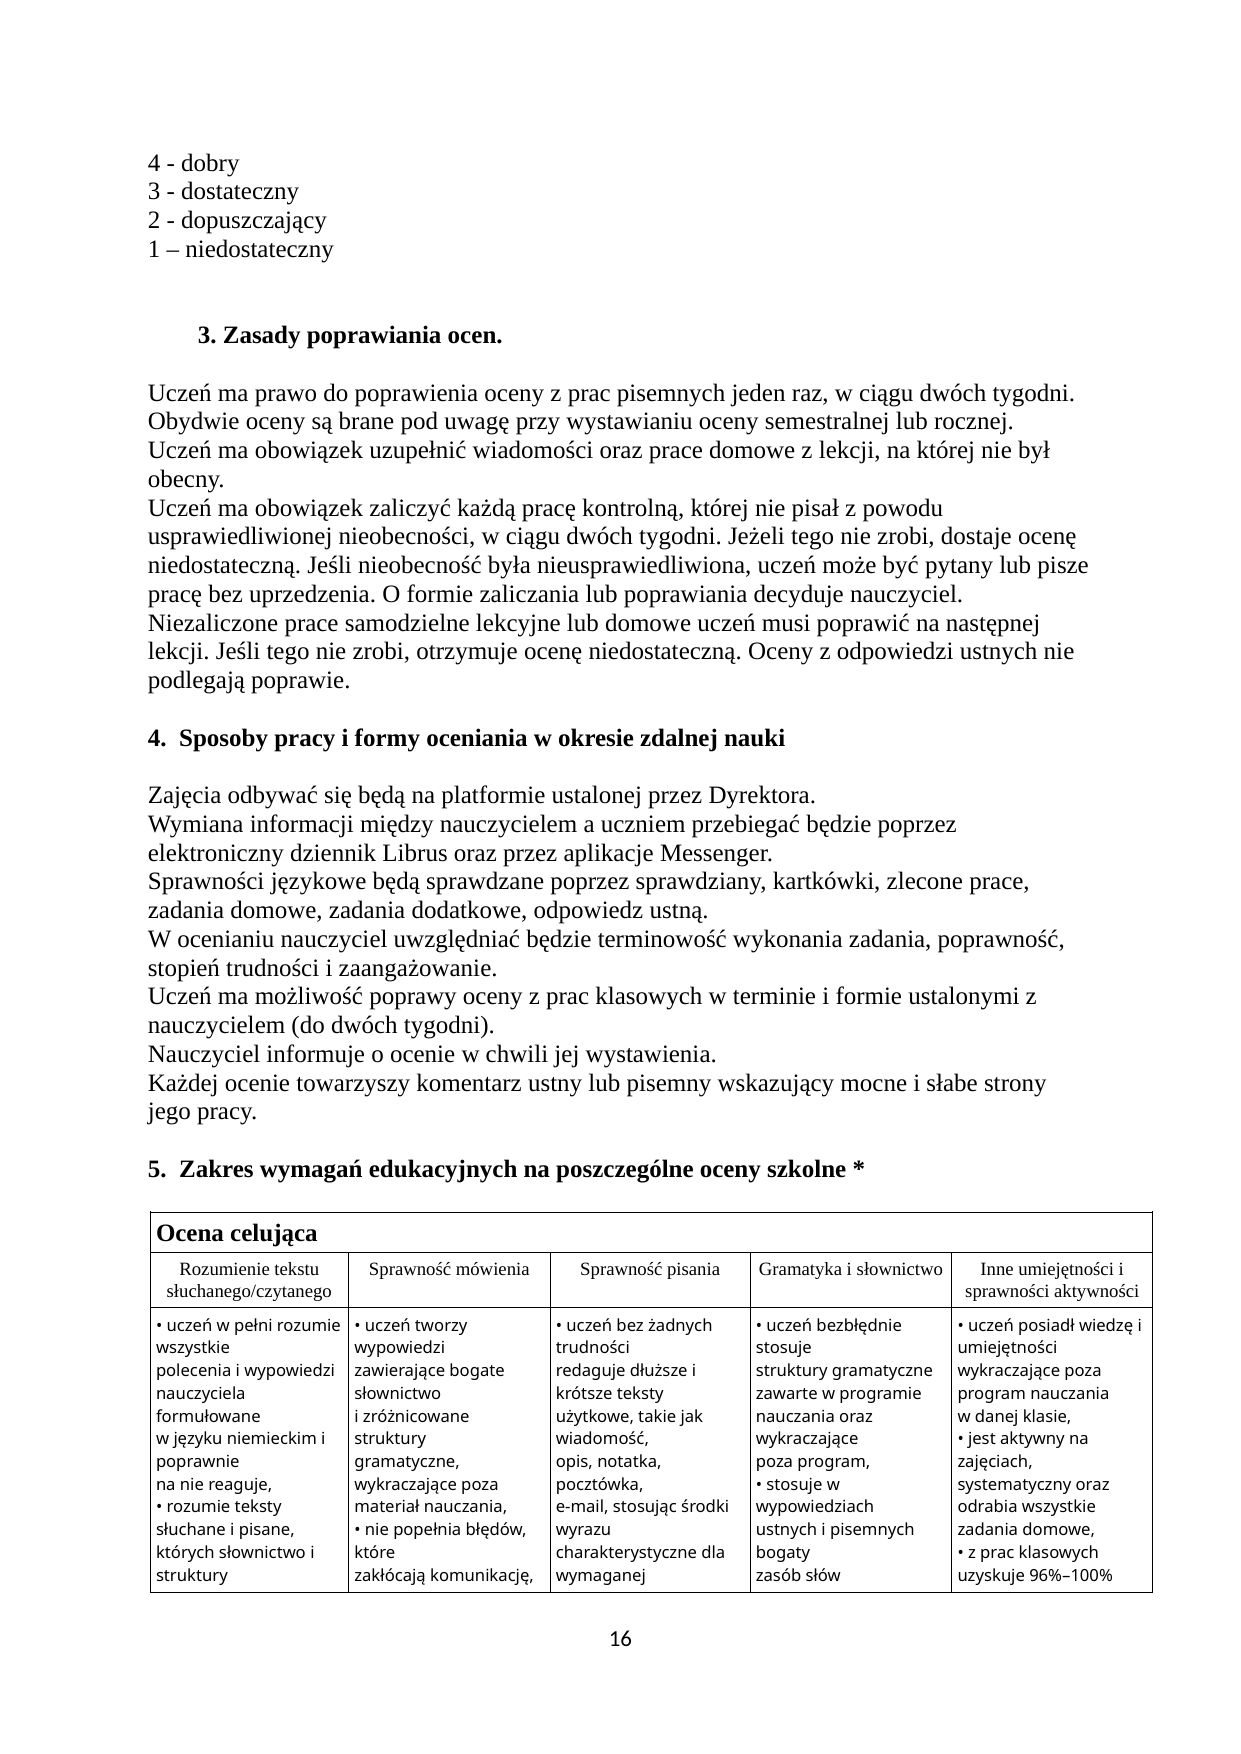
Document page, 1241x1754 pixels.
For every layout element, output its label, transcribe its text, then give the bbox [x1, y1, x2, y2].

text Uczeń ma obowiązek uzupełnić wiadomości oraz prace domowe z lekcji, na której nie był obecny. [148, 435, 1093, 493]
text Każdej ocenie towarzyszy komentarz ustny lub pisemny wskazujący mocne i słabe strony jego pracy. [148, 1068, 1093, 1125]
text Niezaliczone prace samodzielne lekcyjne lub domowe uczeń musi poprawić na następnej lekcji. Jeśli tego nie zrobi, otrzymuje ocenę niedostateczną. Oceny z odpowiedzi ustnych nie podlegają poprawie. [148, 608, 1093, 694]
text 3. Zasady poprawiania ocen. [148, 320, 1093, 349]
text 5. Zakres wymagań edukacyjnych na poszczególne oceny szkolne * [148, 1154, 1093, 1183]
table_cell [952, 1308, 1152, 1592]
text 4. Sposoby pracy i formy oceniania w okresie zdalnej nauki [148, 723, 1093, 751]
table_header Ocena celująca [151, 1213, 1152, 1252]
text Uczeń ma prawo do poprawienia oceny z prac pisemnych jeden raz, w ciągu dwóch tygodni. Obydwie oceny są brane pod uwagę przy wystawianiu oceny semestralnej lub rocznej. [148, 378, 1093, 435]
table_cell Gramatyka i słownictwo [751, 1253, 951, 1307]
table_cell Sprawność pisania [551, 1253, 750, 1307]
text 1 – niedostateczny [148, 234, 1093, 263]
text Wymiana informacji między nauczycielem a uczniem przebiegać będzie poprzez elektroniczny dziennik Librus oraz przez aplikacje Messenger. [148, 809, 1093, 866]
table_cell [349, 1308, 550, 1592]
table_cell Sprawność mówienia [349, 1253, 550, 1307]
text Sprawności językowe będą sprawdzane poprzez sprawdziany, kartkówki, zlecone prace, zadania domowe, zadania dodatkowe, odpowiedz ustną. [148, 866, 1093, 924]
text 2 - dopuszczający [148, 205, 1093, 234]
text Uczeń ma obowiązek zaliczyć każdą pracę kontrolną, której nie pisał z powodu usprawiedliwionej nieobecności, w ciągu dwóch tygodni. Jeżeli tego nie zrobi, dostaje ocenę niedostateczną. Jeśli nieobecność była nieusprawiedliwiona, uczeń może być pytany lub pisze pracę bez uprzedzenia. O formie zaliczania lub poprawiania decyduje nauczyciel. [148, 493, 1093, 608]
table_cell Rozumienie tekstu słuchanego/czytanego [151, 1253, 348, 1307]
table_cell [151, 1308, 348, 1592]
text Uczeń ma możliwość poprawy oceny z prac klasowych w terminie i formie ustalonymi z nauczycielem (do dwóch tygodni). [148, 981, 1093, 1039]
text Zajęcia odbywać się będą na platformie ustalonej przez Dyrektora. [148, 780, 1093, 809]
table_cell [551, 1308, 750, 1592]
table_cell Inne umiejętności i sprawności aktywności [952, 1253, 1152, 1307]
text 4 - dobry [148, 148, 1093, 176]
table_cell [751, 1308, 951, 1592]
text 3 - dostateczny [148, 176, 1093, 205]
text Nauczyciel informuje o ocenie w chwili jej wystawienia. [148, 1039, 1093, 1068]
text W ocenianiu nauczyciel uwzględniać będzie terminowość wykonania zadania, poprawność, stopień trudności i zaangażowanie. [148, 924, 1093, 981]
